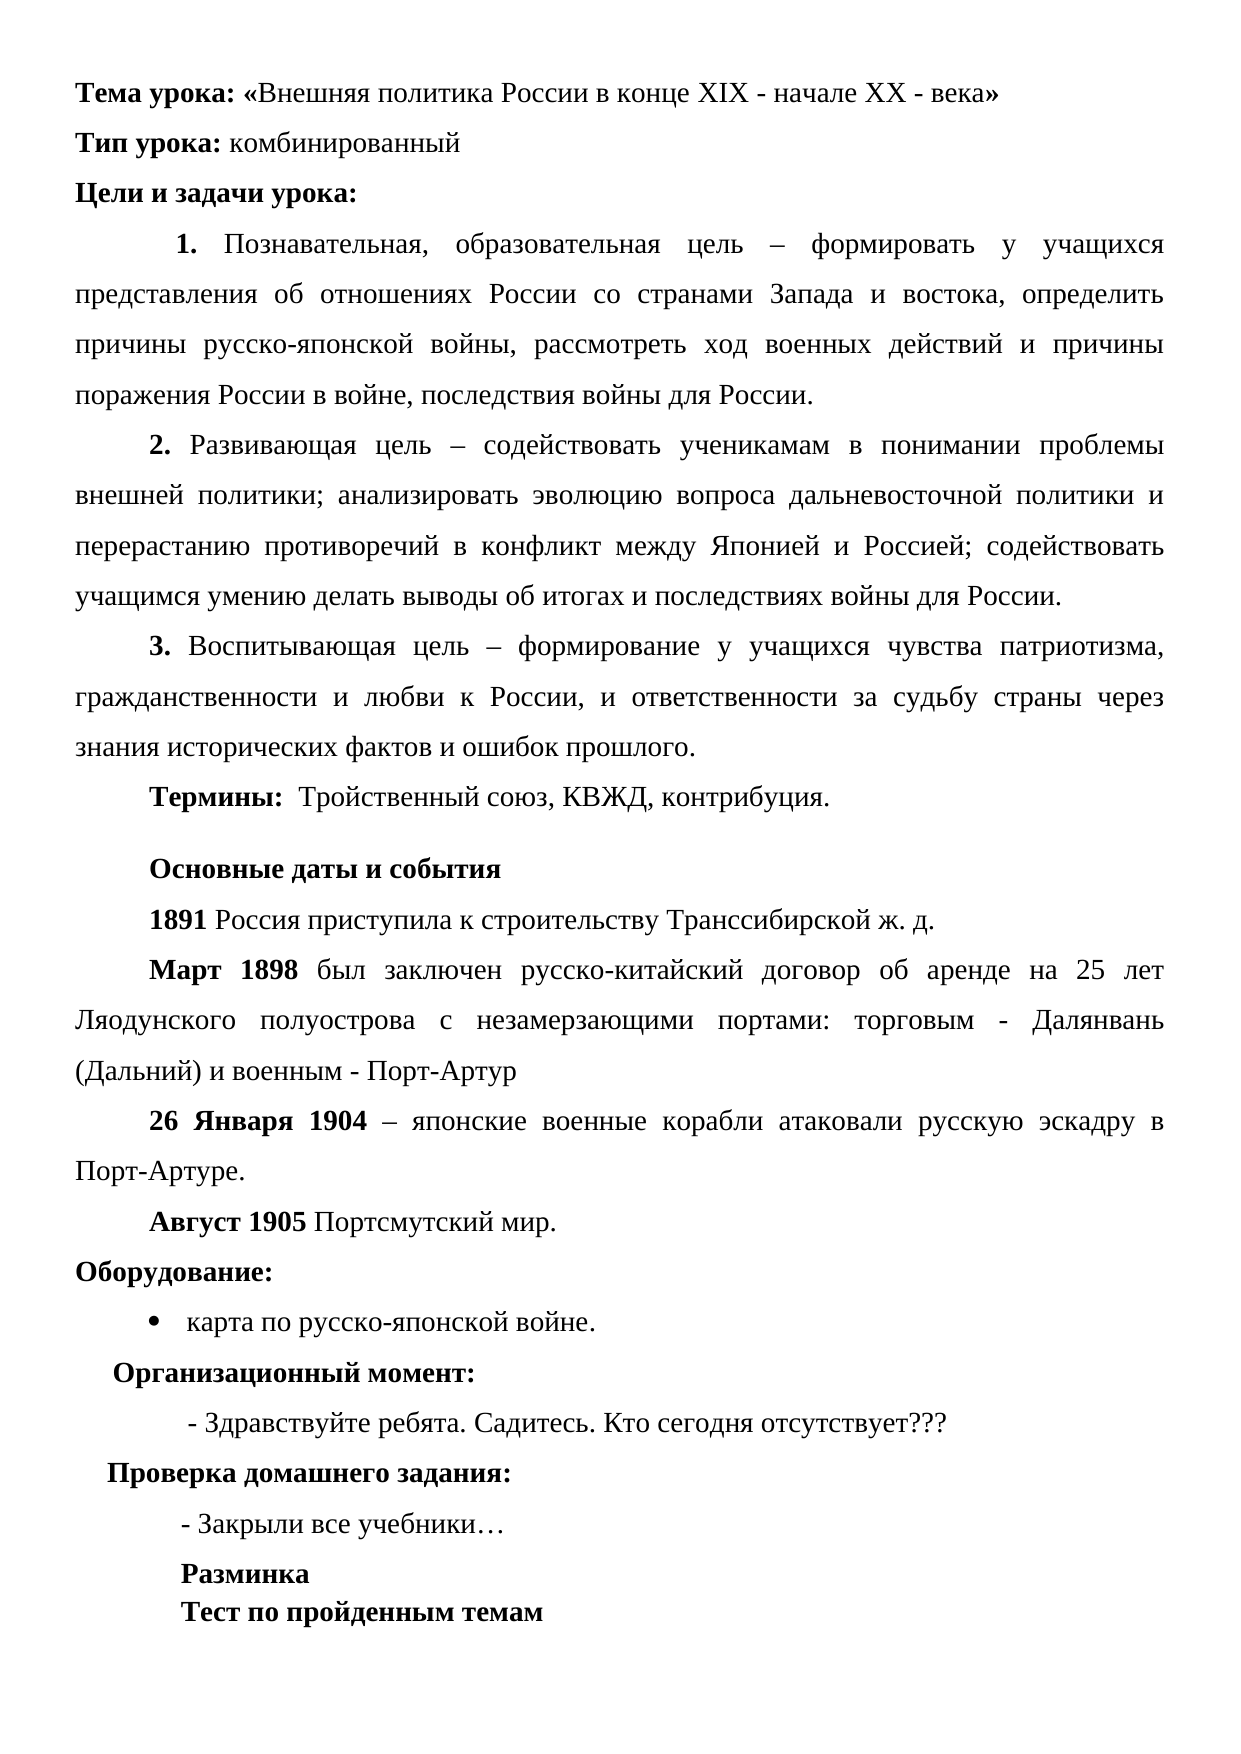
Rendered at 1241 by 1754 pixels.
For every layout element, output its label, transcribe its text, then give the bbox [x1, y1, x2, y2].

list Разминка [181, 1556, 1165, 1589]
text Основные даты и события [75, 852, 1165, 885]
text Цели и задачи урока: [75, 176, 1165, 209]
text 2. Развивающая цель – содействовать ученикамам в понимании проблемы внешней политики; анализировать эволюцию вопроса дальневосточной политики и перерастанию противоречий в конфликт между Японией и Россией; содействовать учащимся умению делать выводы об итогах и последствиях войны для России. [75, 427, 1165, 612]
text Термины: Тройственный союз, КВЖД, контрибуция. [75, 779, 1165, 813]
text Оборудование: [75, 1254, 1165, 1288]
text 1891 Россия приступила к строительству Транссибирской ж. д. [75, 902, 1165, 935]
list карта по русско-японской войне. [149, 1304, 1165, 1338]
list - Здравствуйте ребята. Садитесь. Кто сегодня отсутствует??? [187, 1405, 1165, 1439]
list - Закрыли все учебники… [181, 1506, 1165, 1539]
text 3. Воспитывающая цель – формирование у учащихся чувства патриотизма, гражданственности и любви к России, и ответственности за судьбу страны через знания исторических фактов и ошибок прошлого. [75, 628, 1165, 763]
list Тест по пройденным темам [181, 1594, 1165, 1628]
text Организационный момент: [112, 1355, 1165, 1388]
list Проверка домашнего задания: [107, 1455, 1165, 1489]
text Тема урока: «Внешняя политика России в конце XIX - начале ХХ - века» Тип урока: комбинированный [75, 75, 1165, 159]
text 1. Познавательная, образовательная цель – формировать у учащихся представления об отношениях России со странами Запада и востока, определить причины русско-японской войны, рассмотреть ход военных действий и причины поражения России в войне, последствия войны для России. [75, 226, 1165, 410]
text Август 1905 Портсмутский мир. [75, 1204, 1165, 1237]
text 26 Января 1904 – японские военные корабли атаковали русскую эскадру в Порт-Артуре. [75, 1103, 1165, 1187]
text Март 1898 был заключен русско-китайский договор об аренде на 25 лет Ляодунского полуострова с незамерзающими портами: торговым - Далянвань (Дальний) и военным - Порт-Артур [75, 952, 1165, 1086]
